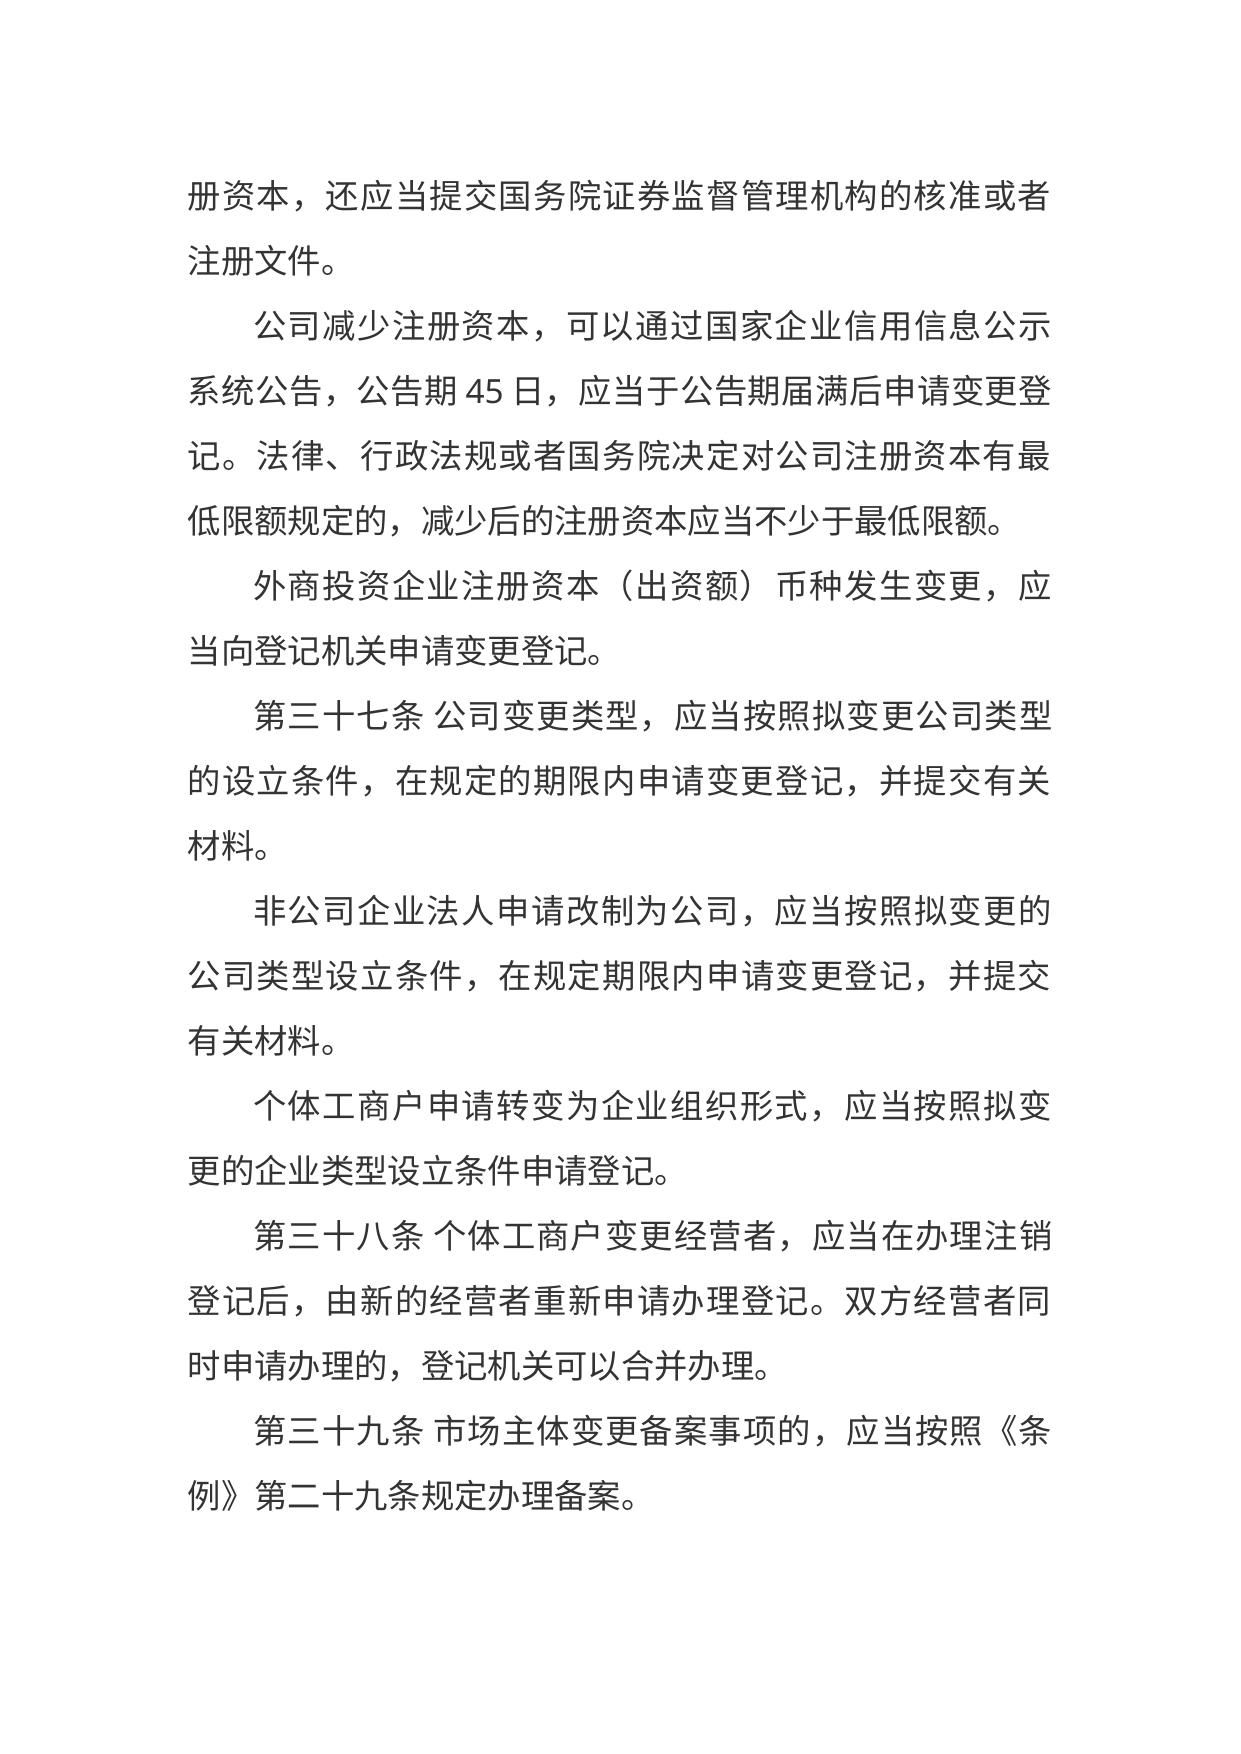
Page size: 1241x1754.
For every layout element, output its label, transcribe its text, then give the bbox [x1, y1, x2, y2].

text 公司减少注册资本，可以通过国家企业信用信息公示系统公告，公告期45日，应当于公告期届满后申请变更登记。法律、行政法规或者国务院决定对公司注册资本有最低限额规定的，减少后的注册资本应当不少于最低限额。 [187, 292, 1053, 552]
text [187, 162, 1053, 292]
text 外商投资企业注册资本（出资额）币种发生变更，应当向登记机关申请变更登记。 [187, 552, 1053, 682]
text 第三十七条 公司变更类型，应当按照拟变更公司类型的设立条件，在规定的期限内申请变更登记，并提交有关材料。 [187, 682, 1053, 877]
text 第三十八条 个体工商户变更经营者，应当在办理注销登记后，由新的经营者重新申请办理登记。双方经营者同时申请办理的，登记机关可以合并办理。 [187, 1202, 1053, 1397]
text 个体工商户申请转变为企业组织形式，应当按照拟变更的企业类型设立条件申请登记。 [187, 1072, 1053, 1202]
text 非公司企业法人申请改制为公司，应当按照拟变更的公司类型设立条件，在规定期限内申请变更登记，并提交有关材料。 [187, 877, 1053, 1072]
text 第三十九条 市场主体变更备案事项的，应当按照《条例》第二十九条规定办理备案。 [187, 1397, 1053, 1527]
